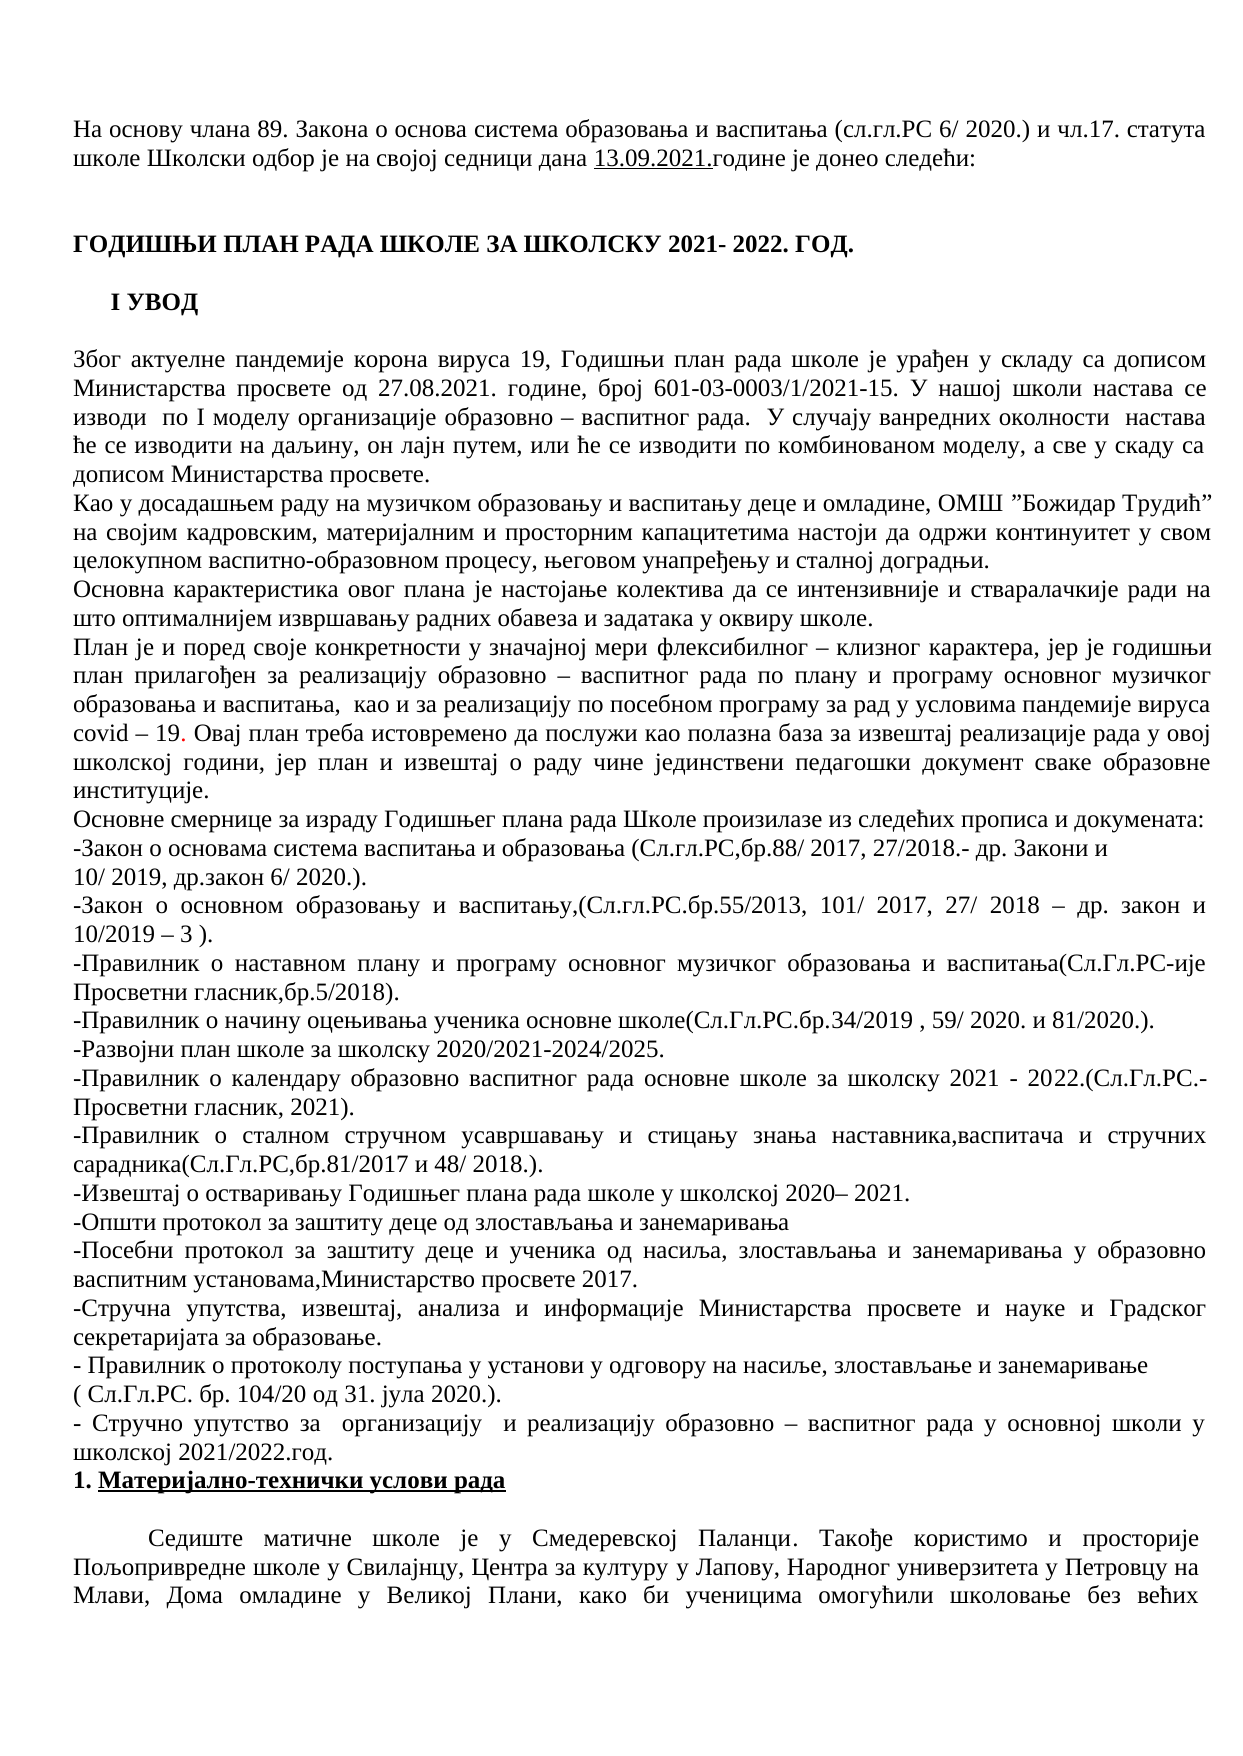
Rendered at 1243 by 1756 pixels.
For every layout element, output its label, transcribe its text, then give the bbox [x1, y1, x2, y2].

text -Извештај о остваривању Годишњег плана рада школе у школској 2020– 2021. [73, 1178, 1207, 1207]
text -Правилник о начину оцењивања ученика основне школе(Сл.Гл.РС.бр.34/2019 , 59/ 2020. и 81/2020.). [73, 1005, 1207, 1034]
text План је и поред своје конкретности у значајној мери флексибилног – клизног карактера, јер је годишњи план прилагођен за реализацију образовно – васпитног рада по плану и програму основног музичког образовања и васпитања, као и за реализацију по посебном програму за рад у условима пандемије вируса covid – 19. Овај план треба истовремено да послужи као полазна база за извештај реализације рада у овој школској години, јер план и извештај о раду чине јединствени педагошки документ сваке образовне институције. [73, 632, 1212, 804]
text -Правилник о календару образовно васпитног рада основне школе за школску 2021 - 2022.(Сл.Гл.РС.-Просветни гласник, 2021). [73, 1063, 1207, 1120]
text I УВОД [110, 287, 1207, 315]
text -Посебни протокол за заштиту деце и ученика од насиља, злостављања и занемаривања у образовно васпитним установама,Министарство просвете 2017. [73, 1235, 1207, 1293]
text -Закон о основном образовању и васпитању,(Сл.гл.РС.бр.55/2013, 101/ 2017, 27/ 2018 – др. закон и 10/2019 – 3 ). [73, 890, 1207, 948]
text Основне смернице за израду Годишњег плана рада Школе произилазе из следећих прописа и докумената: [73, 804, 1207, 833]
text -Закон о основама система васпитања и образовања (Сл.гл.РС,бр.88/ 2017, 27/2018.- др. Закони и [73, 833, 1207, 862]
text Основна карактеристика овог плана је настојање колектива да се интензивније и стваралачкије ради на што оптималнијем извршавању радних обавеза и задатака у оквиру школе. [73, 574, 1212, 632]
text ГОДИШЊИ ПЛАН РАДА ШКОЛЕ ЗА ШКОЛСКУ 2021- 2022. ГОД. [73, 229, 1207, 258]
text - Стручно упутство за организацију и реализацију образовно – васпитног рада у основној школи у школској 2021/2022.год. [73, 1408, 1207, 1465]
text -Стручна упутства, извештај, анализа и информације Министарства просвете и науке и Градског секретаријата за образовање. [73, 1293, 1207, 1350]
text -Правилник о наставном плану и програму основног музичког образовања и васпитања(Сл.Гл.РС-ије Просветни гласник,бр.5/2018). [73, 948, 1207, 1005]
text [73, 1523, 1200, 1609]
text Због актуелне пандемије корона вируса 19, Годишњи план рада школе је урађен у складу са дописом Министарства просвете од 27.08.2021. године, број 601-03-0003/1/2021-15. У нашој школи настава се изводи по I моделу организације образовно – васпитног рада. У случају ванредних околности настава ће се изводити на даљину, он лајн путем, или ће се изводити по комбинованом моделу, а све у скаду са дописом Министарства просвете. [73, 344, 1207, 488]
text -Општи протокол за заштиту деце од злостављања и занемаривања [73, 1207, 1207, 1235]
text -Правилник о сталном стручном усавршавању и стицању знања наставника,васпитача и стручних сарадника(Сл.Гл.РС,бр.81/2017 и 48/ 2018.). [73, 1120, 1207, 1178]
text 1. Материјално-технички услови рада [73, 1465, 1207, 1494]
text Као у досадашњем раду на музичком образовању и васпитању деце и омладине, ОМШ ”Божидар Трудић” на својим кадровским, материјалним и просторним капацитетима настоји да одржи континуитет у свом целокупном васпитно-образовном процесу, његовом унапређењу и сталној доградњи. [73, 488, 1212, 574]
text На основу члана 89. Закона о основа система образовања и васпитања (сл.гл.РС 6/ 2020.) и чл.17. статута школе Школски одбор је на својој седници дана 13.09.2021.године је донео следећи: [73, 114, 1207, 172]
text 10/ 2019, др.закон 6/ 2020.). [73, 862, 1207, 890]
text -Развојни план школе за школску 2020/2021-2024/2025. [73, 1034, 1207, 1063]
text - Правилник о протоколу поступања у установи у одговору на насиље, злостављање и занемаривање [73, 1350, 1207, 1379]
text ( Сл.Гл.РС. бр. 104/20 од 31. јула 2020.). [73, 1379, 1207, 1408]
